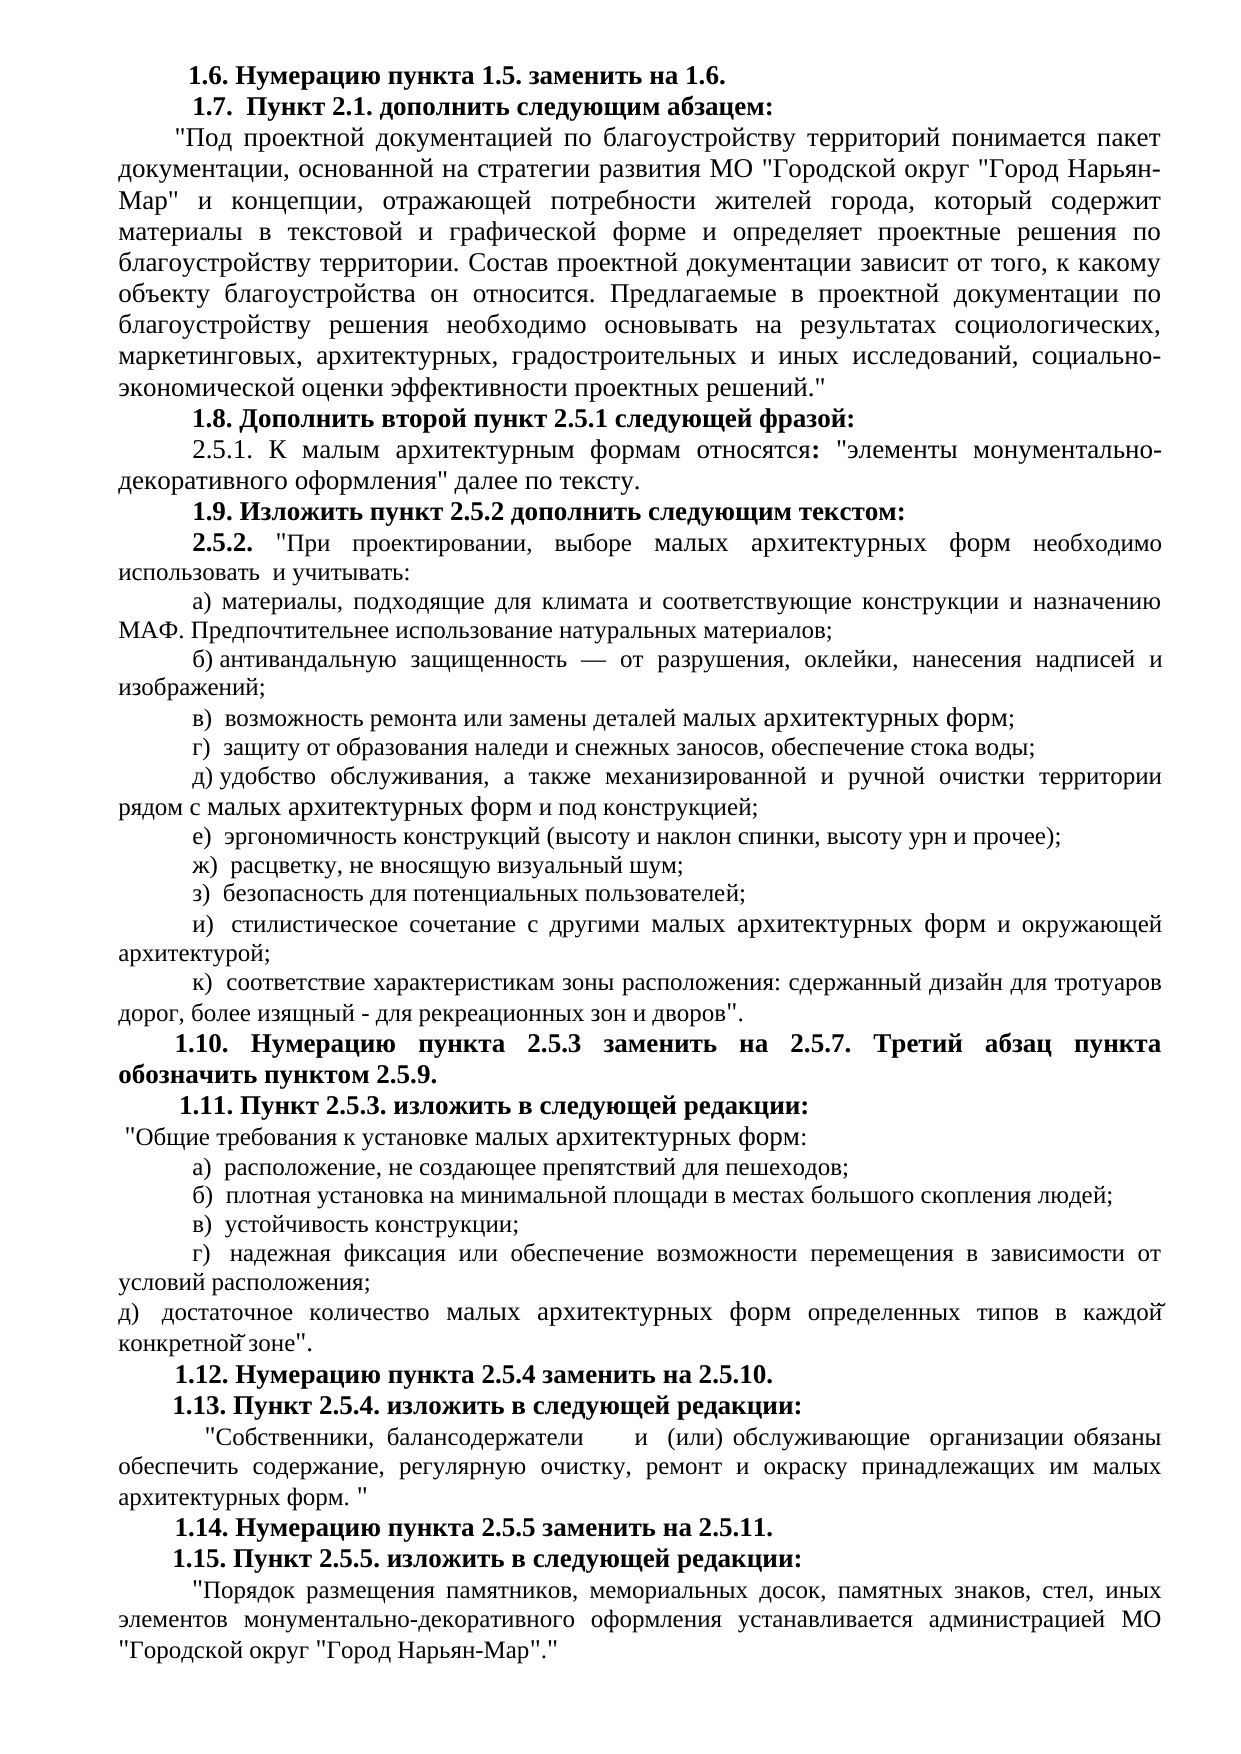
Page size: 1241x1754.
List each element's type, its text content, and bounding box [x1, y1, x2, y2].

text 1.7. Пункт 2.1. дополнить следующим абзацем: [118, 90, 1162, 121]
text 1.14. Нумерацию пункта 2.5.5 заменить на 2.5.11. [118, 1511, 1162, 1542]
text 1.9. Изложить пункт 2.5.2 дополнить следующим текстом: [118, 495, 1162, 526]
text е) эргономичность конструкций (высоту и наклон спинки, высоту урн и прочее); [118, 821, 1162, 850]
text в) возможность ремонта или замены деталей малых архитектурных форм; [118, 701, 1162, 732]
text 1.15. Пункт 2.5.5. изложить в следующей редакции: [118, 1542, 1162, 1573]
text 1.6. Нумерацию пункта 1.5. заменить на 1.6. [118, 59, 1162, 90]
text 1.10. Нумерацию пункта 2.5.3 заменить на 2.5.7. Третий абзац пункта обозначить пунктом 2.5.9. [118, 1027, 1162, 1089]
text 2.5.1. К малым архитектурным формам относятся: "элементы монументально-декоративного оформления" далее по тексту. [118, 433, 1162, 495]
text д) достаточное количество малых архитектурных форм определенных типов в каждой̆ конкретной̆ зоне". [118, 1295, 1162, 1358]
text 1.8. Дополнить второй пункт 2.5.1 следующей фразой: [118, 402, 1162, 433]
text а) расположение, не создающее препятствий для пешеходов; [118, 1152, 1162, 1180]
text "Под проектной документацией по благоустройству территорий понимается пакет документации, основанной на стратегии развития МО "Городской округ "Город Нарьян-Мар" и концепции, отражающей потребности жителей города, который содержит материалы в текстовой и графической форме и определяет проектные решения по благоустройству территории. Состав проектной документации зависит от того, к какому объекту благоустройства он относится. Предлагаемые в проектной документации по благоустройству решения необходимо основывать на результатах социологических, маркетинговых, архитектурных, градостроительных и иных исследований, социально-экономической оценки эффективности проектных решений." [118, 121, 1162, 402]
text "Порядок размещения памятников, мемориальных досок, памятных знаков, стел, иных элементов монументально-декоративного оформления устанавливается администрацией МО "Городской округ "Город Нарьян-Мар"." [118, 1573, 1162, 1664]
text к) соответствие характеристикам зоны расположения: сдержанный дизайн для тротуаров дорог, более изящный - для рекреационных зон и дворов". [118, 967, 1162, 1027]
text 1.12. Нумерацию пункта 2.5.4 заменить на 2.5.10. [118, 1358, 1162, 1389]
text б) антивандальную защищенность ― от разрушения, оклейки, нанесения надписей и изображений; [118, 644, 1162, 701]
text "Общие требования к установке малых архитектурных форм: [118, 1121, 1162, 1152]
text д) удобство обслуживания, а также механизированной и ручной очистки территории рядом с малых архитектурных форм и под конструкцией; [118, 761, 1162, 821]
text г) надежная фиксация или обеспечение возможности перемещения в зависимости от условий расположения; [118, 1238, 1162, 1295]
text 2.5.2. "При проектировании, выборе малых архитектурных форм необходимо использовать и учитывать: [118, 526, 1162, 586]
text г) защиту от образования наледи и снежных заносов, обеспечение стока воды; [118, 732, 1162, 761]
text б) плотная установка на минимальной площади в местах большого скопления людей; [118, 1180, 1162, 1209]
text "Собственники, балансодержатели и (или) обслуживающие организации обязаны обеспечить содержание, регулярную очистку, ремонт и окраску принадлежащих им малых архитектурных форм. " [118, 1420, 1162, 1511]
text 1.11. Пункт 2.5.3. изложить в следующей редакции: [118, 1089, 1162, 1121]
text а) материалы, подходящие для климата и соответствующие конструкции и назначению МАФ. Предпочтительнее использование натуральных материалов; [118, 586, 1162, 644]
text в) устойчивость конструкции; [118, 1209, 1162, 1238]
text ж) расцветку, не вносящую визуальный шум; [118, 850, 1162, 878]
text 1.13. Пункт 2.5.4. изложить в следующей редакции: [118, 1389, 1162, 1420]
text и) стилистическое сочетание с другими малых архитектурных форм и окружающей архитектурой; [118, 907, 1162, 967]
text з) безопасность для потенциальных пользователей; [118, 878, 1162, 907]
